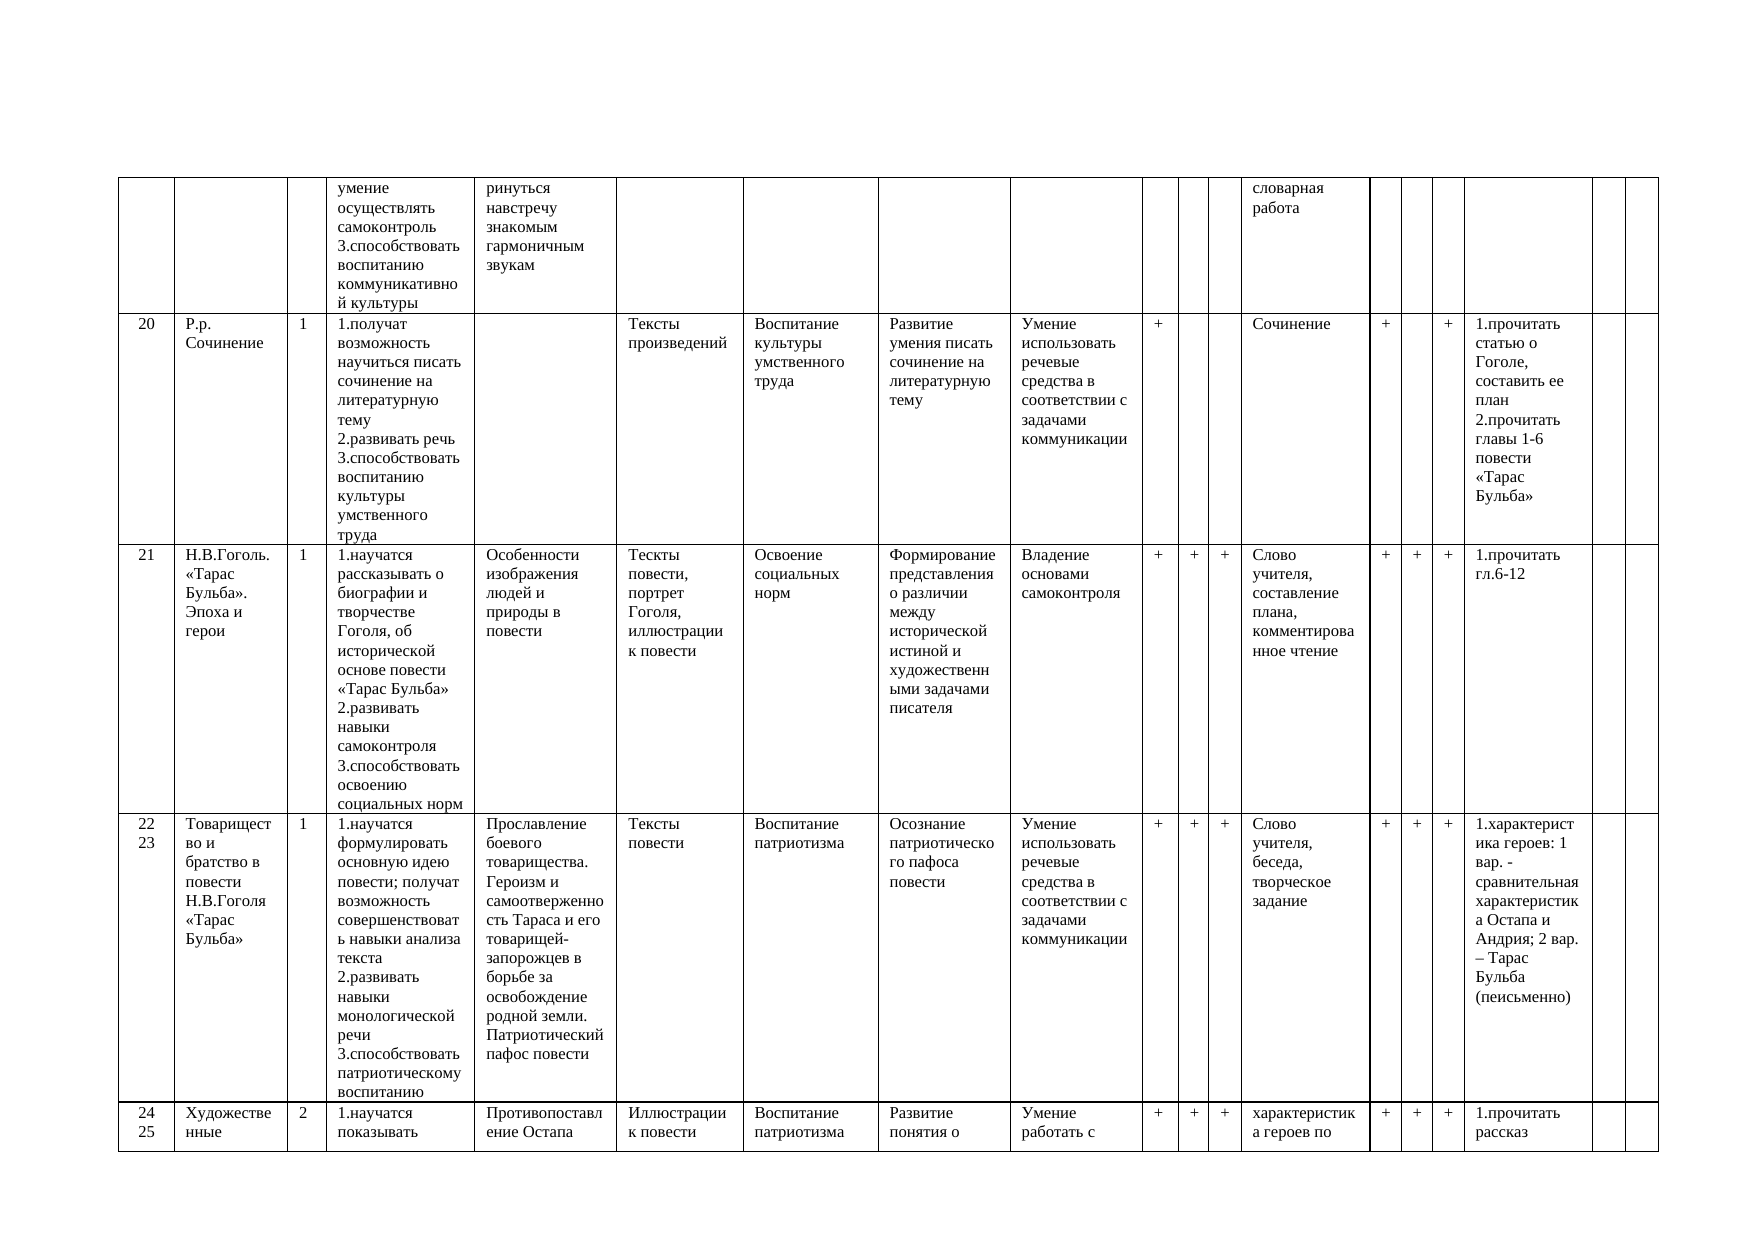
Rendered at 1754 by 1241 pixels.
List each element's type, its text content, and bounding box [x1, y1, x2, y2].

table_cell 1 [288, 814, 326, 1101]
table_cell 1.научатся рассказывать о биографии и творчестве Гоголя, об исторической основе повести «Тарас Бульба» 2.развивать навыки самоконтроля 3.способствовать освоению социальных норм [327, 545, 474, 813]
table_cell + [1209, 545, 1241, 813]
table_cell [744, 1103, 878, 1151]
table_cell + [1209, 1103, 1241, 1151]
table_cell [1626, 314, 1658, 543]
table_cell + [1179, 1103, 1208, 1151]
table_cell Слово учителя, составление плана, комментированное чтение [1242, 545, 1369, 813]
table_cell 1.получат возможность научиться писать сочинение на литературную тему 2.развивать речь 3.способствовать воспитанию культуры умственного труда [327, 314, 474, 543]
table_cell 24 25 [119, 1103, 174, 1151]
table_cell [1179, 314, 1208, 543]
table_cell + [1433, 314, 1464, 543]
table_cell + [1433, 545, 1464, 813]
table_cell [1626, 1103, 1658, 1151]
table_cell Особенности изображения людей и природы в повести [475, 545, 616, 813]
table_cell Тексты повести [617, 814, 743, 1101]
table_cell 1.характеристика героев: 1 вар. - сравнительная характеристика Остапа и Андрия; 2 вар. – Тарас Бульба (пеисьменно) [1465, 814, 1592, 1101]
table_cell [1626, 545, 1658, 813]
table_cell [327, 178, 474, 312]
table_cell + [1143, 314, 1178, 543]
table_cell + [1179, 545, 1208, 813]
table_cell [1011, 1103, 1142, 1151]
table_cell + [1402, 545, 1432, 813]
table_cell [617, 178, 743, 312]
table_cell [879, 178, 1010, 312]
table_cell Сочинение [1242, 314, 1369, 543]
table_cell 19 [119, 178, 174, 312]
table_cell Воспитание культуры умственного труда [744, 314, 878, 543]
table_cell + [1402, 1103, 1432, 1151]
table_cell [1593, 178, 1625, 312]
table_cell Н.В.Гоголь. «Тарас Бульба». Эпоха и герои [175, 545, 287, 813]
table_cell Владение основами самоконтроля [1011, 545, 1142, 813]
table_cell Воспитание патриотизма [744, 814, 878, 1101]
table_cell 21 [119, 545, 174, 813]
table_cell [1626, 178, 1658, 312]
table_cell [744, 178, 878, 312]
table_cell Умение использовать речевые средства в соответствии с задачами коммуникации [1011, 314, 1142, 543]
table_cell Товарищество и братство в повести Н.В.Гоголя «Тарас Бульба» [175, 814, 287, 1101]
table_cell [1242, 178, 1369, 312]
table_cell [879, 1103, 1010, 1151]
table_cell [175, 178, 287, 312]
table_cell + [1371, 814, 1401, 1101]
table_cell 1.прочитать статью о Гоголе, составить ее план 2.прочитать главы 1-6 повести «Тарас Бульба» [1465, 314, 1592, 543]
table_cell Осознание патриотического пафоса повести [879, 814, 1010, 1101]
table_cell Прославление боевого товарищества. Героизм и самоотверженность Тараса и его товарищей-запорожцев в борьбе за освобождение родной земли. Патриотический пафос повести [475, 814, 616, 1101]
table_cell 1 [288, 545, 326, 813]
table_cell + [1179, 178, 1208, 312]
table_cell + [1143, 178, 1178, 312]
table_cell Р.р. Сочинение [175, 314, 287, 543]
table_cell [1011, 178, 1142, 312]
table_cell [1465, 178, 1592, 312]
table_cell [1209, 314, 1241, 543]
table_cell Формирование представления о различии между исторической истиной и художественными задачами писателя [879, 545, 1010, 813]
table_cell [1593, 314, 1625, 543]
table_cell [1593, 1103, 1625, 1151]
table_cell Тескты повести, портрет Гоголя, иллюстрации к повести [617, 545, 743, 813]
table_cell + [1433, 1103, 1464, 1151]
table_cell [617, 1103, 743, 1151]
table_cell 20 [119, 314, 174, 543]
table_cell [1465, 1103, 1592, 1151]
table_cell + [1402, 178, 1432, 312]
table_cell + [1371, 314, 1401, 543]
table_cell + [1402, 814, 1432, 1101]
table_cell + [1209, 178, 1241, 312]
table_cell + [1371, 1103, 1401, 1151]
table_cell 1.прочитать гл.6-12 [1465, 545, 1592, 813]
table_cell + [1371, 545, 1401, 813]
table_cell 1 [288, 178, 326, 312]
table_cell Освоение социальных норм [744, 545, 878, 813]
table_cell + [1371, 178, 1401, 312]
table_cell + [1433, 814, 1464, 1101]
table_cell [175, 1103, 287, 1151]
table_cell + [1143, 545, 1178, 813]
table_cell Тексты произведений [617, 314, 743, 543]
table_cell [475, 178, 616, 312]
table_cell Развитие умения писать сочинение на литературную тему [879, 314, 1010, 543]
table_cell Умение использовать речевые средства в соответствии с задачами коммуникации [1011, 814, 1142, 1101]
table_cell [1402, 314, 1432, 543]
table_cell + [1143, 1103, 1178, 1151]
table_cell 22 23 [119, 814, 174, 1101]
table_cell + [1209, 814, 1241, 1101]
table_cell 2 [288, 1103, 326, 1151]
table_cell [475, 1103, 616, 1151]
table_cell [1593, 545, 1625, 813]
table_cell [1242, 1103, 1369, 1151]
table_cell [1626, 814, 1658, 1101]
table_cell Слово учителя, беседа, творческое задание [1242, 814, 1369, 1101]
table_cell [1593, 814, 1625, 1101]
table_cell + [1179, 814, 1208, 1101]
table_cell 1 [288, 314, 326, 543]
table_cell + [1143, 814, 1178, 1101]
table_cell [475, 314, 616, 543]
table_cell + [1433, 178, 1464, 312]
table_cell 1.научатся формулировать основную идею повести; получат возможность совершенствовать навыки анализа текста 2.развивать навыки монологической речи 3.способствовать патриотическому воспитанию [327, 814, 474, 1101]
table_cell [327, 1103, 474, 1151]
